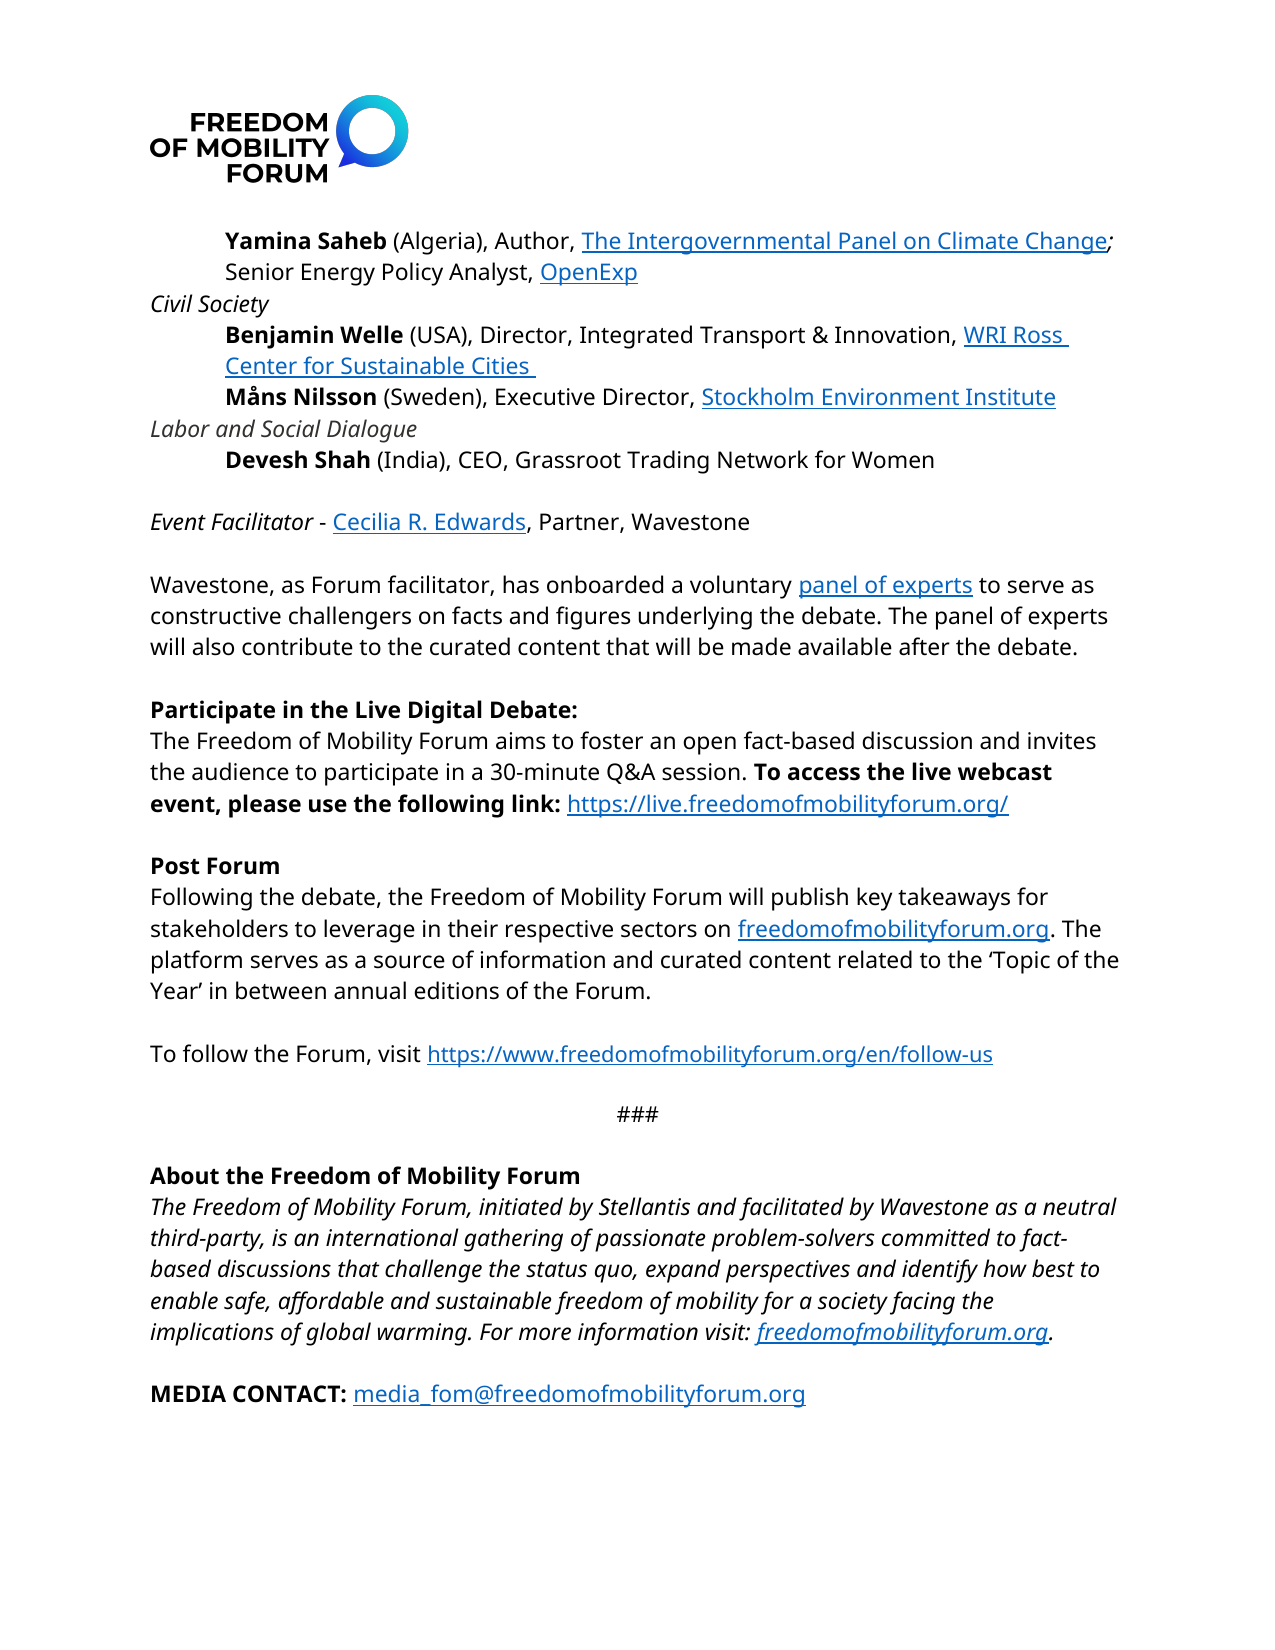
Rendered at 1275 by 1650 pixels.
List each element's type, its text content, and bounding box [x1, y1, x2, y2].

text Civil Society [75, 287, 1125, 319]
text Following the debate, the Freedom of Mobility Forum will publish key takeaways for stakeholders to leverage in their respective sectors on freedomofmobilityforum.org. The platform serves as a source of information and curated content related to the ‘Topic of the Year’ in between annual editions of the Forum. [150, 881, 1125, 1006]
text ### [150, 1098, 1125, 1128]
text Participate in the Live Digital Debate: [150, 694, 1125, 725]
text About the Freedom of Mobility Forum [150, 1159, 1125, 1191]
text Yamina Saheb (Algeria), Author, The Intergovernmental Panel on Climate Change; Senior Energy Policy Analyst, OpenExp [225, 225, 1125, 287]
text Labor and Social Dialogue [75, 412, 1125, 444]
text MEDIA CONTACT: media_fom@freedomofmobilityforum.org [150, 1378, 1125, 1409]
text The Freedom of Mobility Forum aims to foster an open fact-based discussion and invites the audience to participate in a 30-minute Q&A session. To access the live webcast event, please use the following link: https://live.freedomofmobilityforum.org/ [150, 725, 1125, 819]
text Wavestone, as Forum facilitator, has onboarded a voluntary panel of experts to serve as constructive challengers on facts and figures underlying the debate. The panel of experts will also contribute to the curated content that will be made available after the debate. [150, 569, 1125, 662]
text The Freedom of Mobility Forum, initiated by Stellantis and facilitated by Wavestone as a neutral third-party, is an international gathering of passionate problem-solvers committed to fact-based discussions that challenge the status quo, expand perspectives and identify how best to enable safe, affordable and sustainable freedom of mobility for a society facing the implications of global warming. For more information visit: freedomofmobilityforum.org. [150, 1191, 1125, 1347]
text Post Forum [150, 850, 1125, 881]
text Måns Nilsson (Sweden), Executive Director, Stockholm Environment Institute [150, 381, 1125, 412]
list Benjamin Welle (USA), Director, Integrated Transport & Innovation, WRI Ross Center for Sustainable Cities [225, 319, 1125, 381]
text Event Facilitator - Cecilia R. Edwards, Partner, Wavestone [150, 506, 1125, 537]
picture [121, 66, 437, 224]
text To follow the Forum, visit https://www.freedomofmobilityforum.org/en/follow-us [150, 1037, 1125, 1069]
list Devesh Shah (India), CEO, Grassroot Trading Network for Women [225, 444, 1125, 475]
